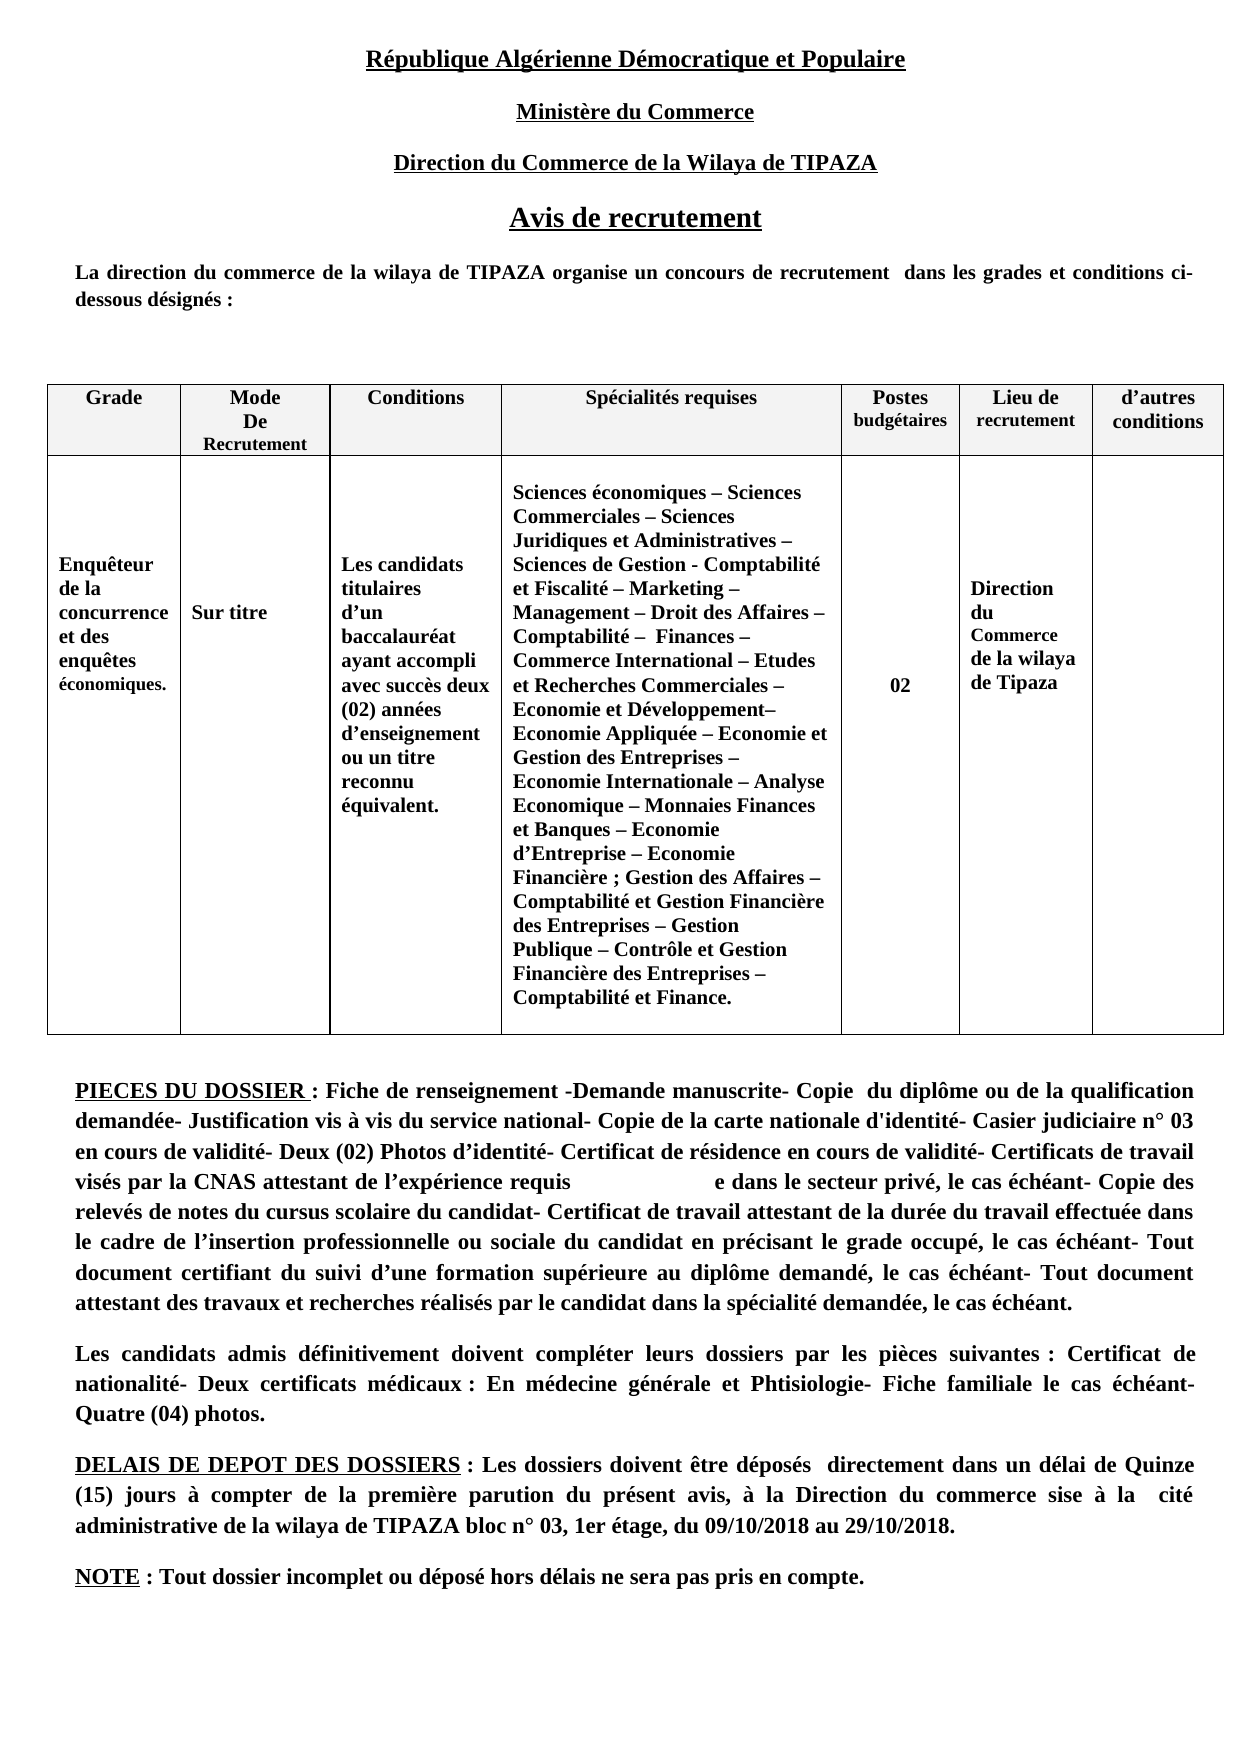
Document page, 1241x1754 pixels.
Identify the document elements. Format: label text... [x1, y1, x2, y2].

table_cell Sur titre [181, 456, 329, 1033]
table_header Postes budgétaires [842, 385, 959, 455]
text La direction du commerce de la wilaya de TIPAZA organise un concours de recrutement dans les grades et conditions ci-dessous désignés : [75, 260, 1196, 311]
table_cell Direction du Commerce de la wilaya de Tipaza [960, 456, 1092, 1033]
text Les candidats admis définitivement doivent compléter leurs dossiers par les pièces suivantes : Certificat de nationalité- Deux certificats médicaux : En médecine générale et Phtisiologie- Fiche familiale le cas échéant-Quatre (04) photos. [75, 1340, 1196, 1427]
table_header Spécialités requises [502, 385, 841, 455]
text Avis de recrutement [75, 200, 1196, 234]
table_header d’autres conditions [1093, 385, 1223, 455]
table_header Conditions [331, 385, 501, 455]
table_header Grade [48, 385, 180, 455]
text Ministère du Commerce [75, 98, 1196, 124]
table_cell Les candidats titulaires d’un baccalauréat ayant accompli avec succès deux (02) années d’enseignement ou un titre reconnu équivalent. [331, 456, 501, 1033]
table_cell Sciences économiques – Sciences Commerciales – Sciences Juridiques et Administratives – Sciences de Gestion - Comptabilité et Fiscalité – Marketing – Management – Droit des Affaires – Comptabilité – Finances – Commerce International – Etudes et Recherches Commerciales – Economie et Développement– Economie Appliquée – Economie et Gestion des Entreprises – Economie Internationale – Analyse Economique – Monnaies Finances et Banques – Economie d’Entreprise – Economie Financière ; Gestion des Affaires – Comptabilité et Gestion Financière des Entreprises – Gestion Publique – Contrôle et Gestion Financière des Entreprises – Comptabilité et Finance. [502, 456, 841, 1033]
text République Algérienne Démocratique et Populaire [75, 44, 1196, 73]
text Direction du Commerce de la Wilaya de TIPAZA [75, 149, 1196, 176]
table_cell 02 [842, 456, 959, 1033]
table_cell Enquêteur de la concurrence et des enquêtes économiques. [48, 456, 180, 1033]
table_header Lieu de recrutement [960, 385, 1092, 455]
text NOTE : Tout dossier incomplet ou déposé hors délais ne sera pas pris en compte. [75, 1563, 1196, 1589]
text DELAIS DE DEPOT DES DOSSIERS : Les dossiers doivent être déposés directement dans un délai de Quinze (15) jours à compter de la première parution du présent avis, à la Direction du commerce sise à la cité administrative de la wilaya de TIPAZA bloc n° 03, 1er étage, du 09/10/2018 au 29/10/2018. [75, 1451, 1196, 1538]
text PIECES DU DOSSIER : Fiche de renseignement -Demande manuscrite- Copie du diplôme ou de la qualification demandée- Justification vis à vis du service national- Copie de la carte nationale d'identité- Casier judiciaire n° 03 en cours de validité- Deux (02) Photos d’identité- Certificat de résidence en cours de validité- Certificats de travail visés par la CNAS attestant de l’expérience requis e dans le secteur privé, le cas échéant- Copie des relevés de notes du cursus scolaire du candidat- Certificat de travail attestant de la durée du travail effectuée dans le cadre de l’insertion professionnelle ou sociale du candidat en précisant le grade occupé, le cas échéant- Tout document certifiant du suivi d’une formation supérieure au diplôme demandé, le cas échéant- Tout document attestant des travaux et recherches réalisés par le candidat dans la spécialité demandée, le cas échéant. [75, 1077, 1196, 1315]
table_header Mode De Recrutement [181, 385, 329, 455]
table_cell [1093, 456, 1223, 1033]
